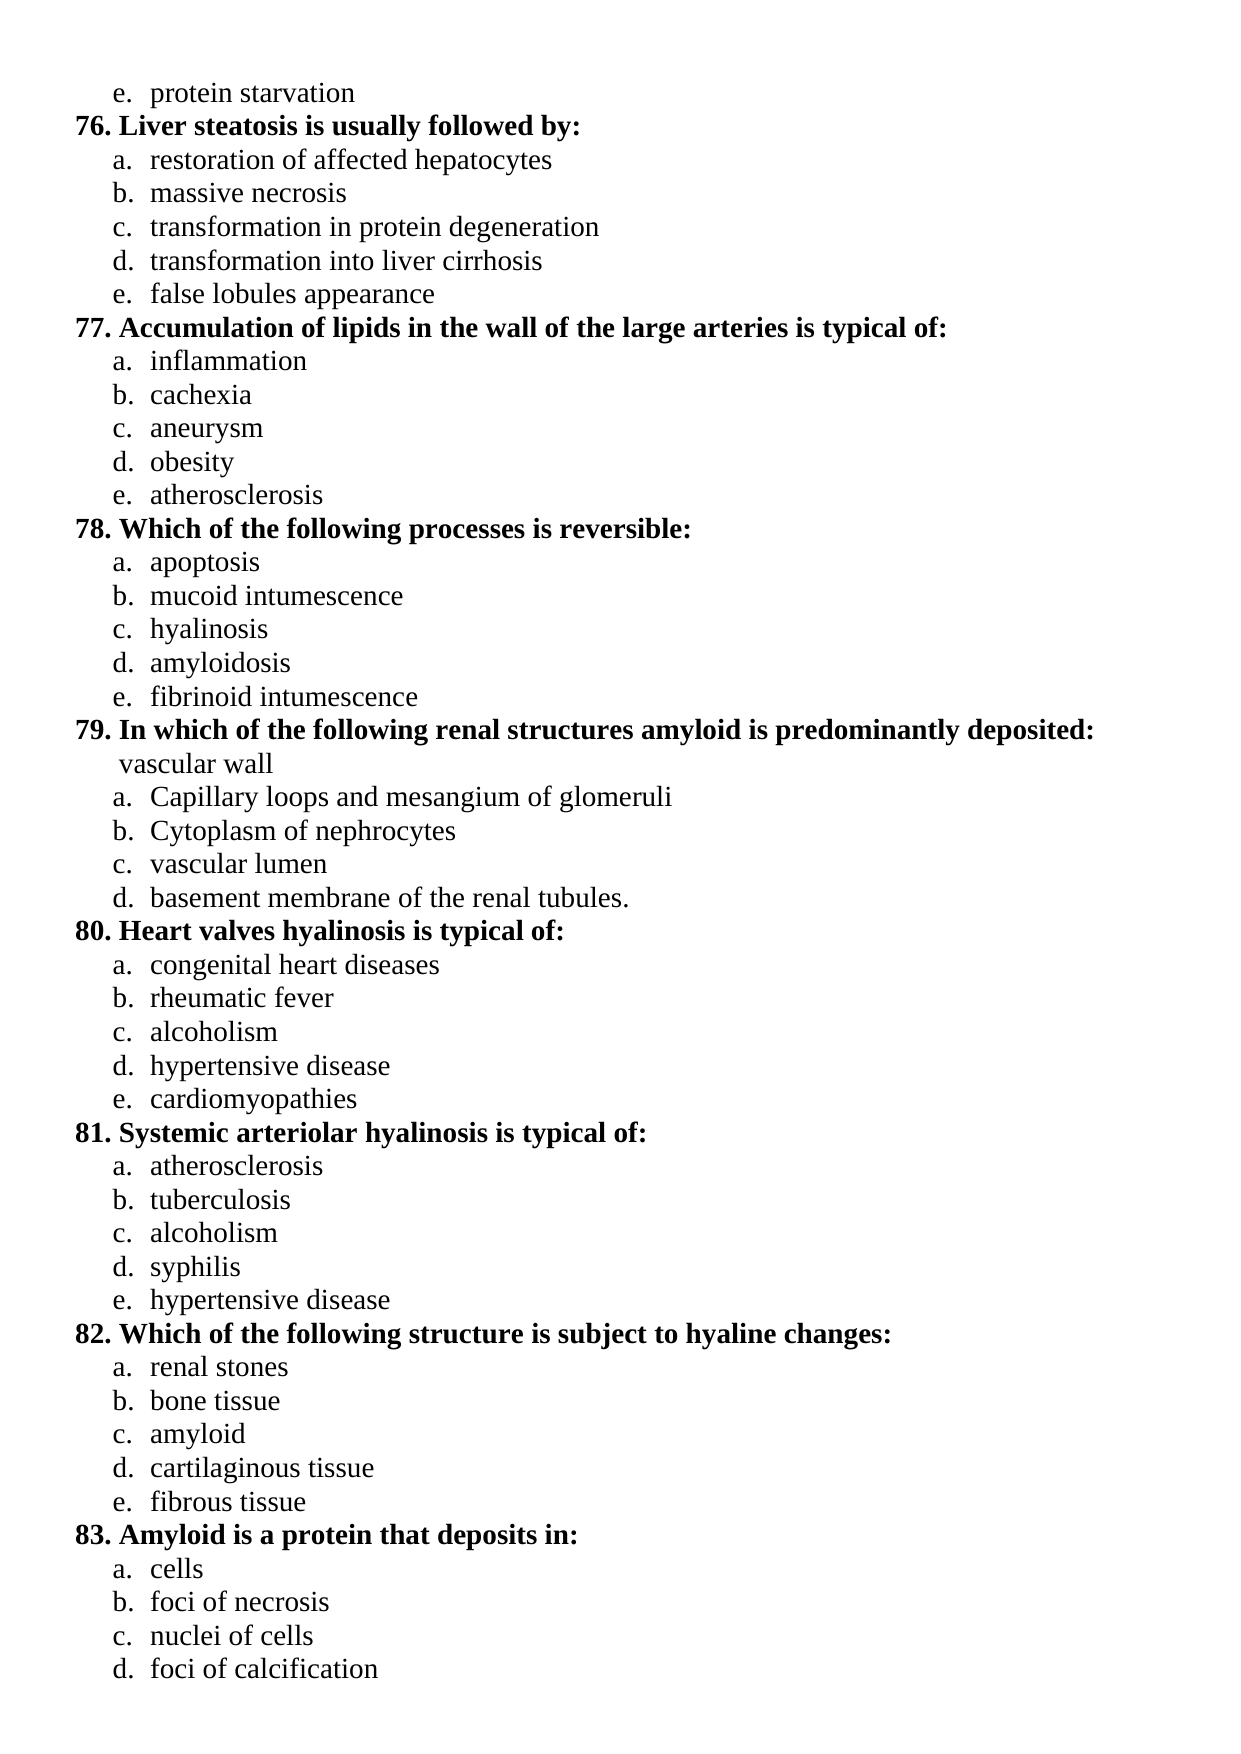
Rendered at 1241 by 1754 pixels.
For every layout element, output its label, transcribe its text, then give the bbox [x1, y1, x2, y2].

list Cytoplasm of nephrocytes [112, 813, 1165, 846]
list cardiomyopathies [112, 1081, 1165, 1115]
list congenital heart diseases [112, 947, 1165, 981]
list aneurysm [112, 410, 1165, 444]
list cartilaginous tissue [112, 1450, 1165, 1484]
list vascular lumen [112, 846, 1165, 880]
list alcoholism [112, 1215, 1165, 1249]
list basement membrane of the renal tubules. [112, 880, 1165, 913]
list hypertensive disease [112, 1048, 1165, 1081]
list nuclei of cells [112, 1618, 1165, 1651]
list tuberculosis [112, 1182, 1165, 1215]
list Capillary loops and mesangium of glomeruli [112, 779, 1165, 813]
text vascular wall [75, 746, 1165, 779]
text 80. Heart valves hyalinosis is typical of: [75, 913, 1165, 947]
list massive necrosis [112, 176, 1165, 209]
list rheumatic fever [112, 981, 1165, 1014]
text 77. Accumulation of lipids in the wall of the large arteries is typical of: [75, 310, 1165, 343]
list cachexia [112, 377, 1165, 410]
list syphilis [112, 1249, 1165, 1282]
list inflammation [112, 343, 1165, 377]
list apoptosis [112, 544, 1165, 578]
list fibrinoid intumescence [112, 679, 1165, 712]
list bone tissue [112, 1383, 1165, 1417]
list transformation into liver cirrhosis [112, 243, 1165, 276]
list foci of calcification [112, 1651, 1165, 1685]
text 79. In which of the following renal structures amyloid is predominantly deposited: [75, 712, 1165, 746]
list amyloidosis [112, 645, 1165, 679]
list renal stones [112, 1349, 1165, 1383]
list transformation in protein degeneration [112, 209, 1165, 243]
text 76. Liver steatosis is usually followed by: [75, 108, 1165, 142]
text 83. Amyloid is a protein that deposits in: [75, 1517, 1165, 1551]
list protein starvation [112, 75, 1165, 108]
list foci of necrosis [112, 1584, 1165, 1618]
list obesity [112, 444, 1165, 477]
text 82. Which of the following structure is subject to hyaline changes: [75, 1316, 1165, 1349]
text 78. Which of the following processes is reversible: [75, 511, 1165, 544]
list atherosclerosis [112, 1148, 1165, 1182]
list fibrous tissue [112, 1484, 1165, 1517]
list atherosclerosis [112, 477, 1165, 511]
list hypertensive disease [112, 1282, 1165, 1316]
list amyloid [112, 1417, 1165, 1450]
list alcoholism [112, 1014, 1165, 1048]
text 81. Systemic arteriolar hyalinosis is typical of: [75, 1115, 1165, 1148]
list cells [112, 1551, 1165, 1584]
list mucoid intumescence [112, 578, 1165, 612]
list false lobules appearance [112, 276, 1165, 310]
list restoration of affected hepatocytes [112, 142, 1165, 176]
list hyalinosis [112, 612, 1165, 645]
